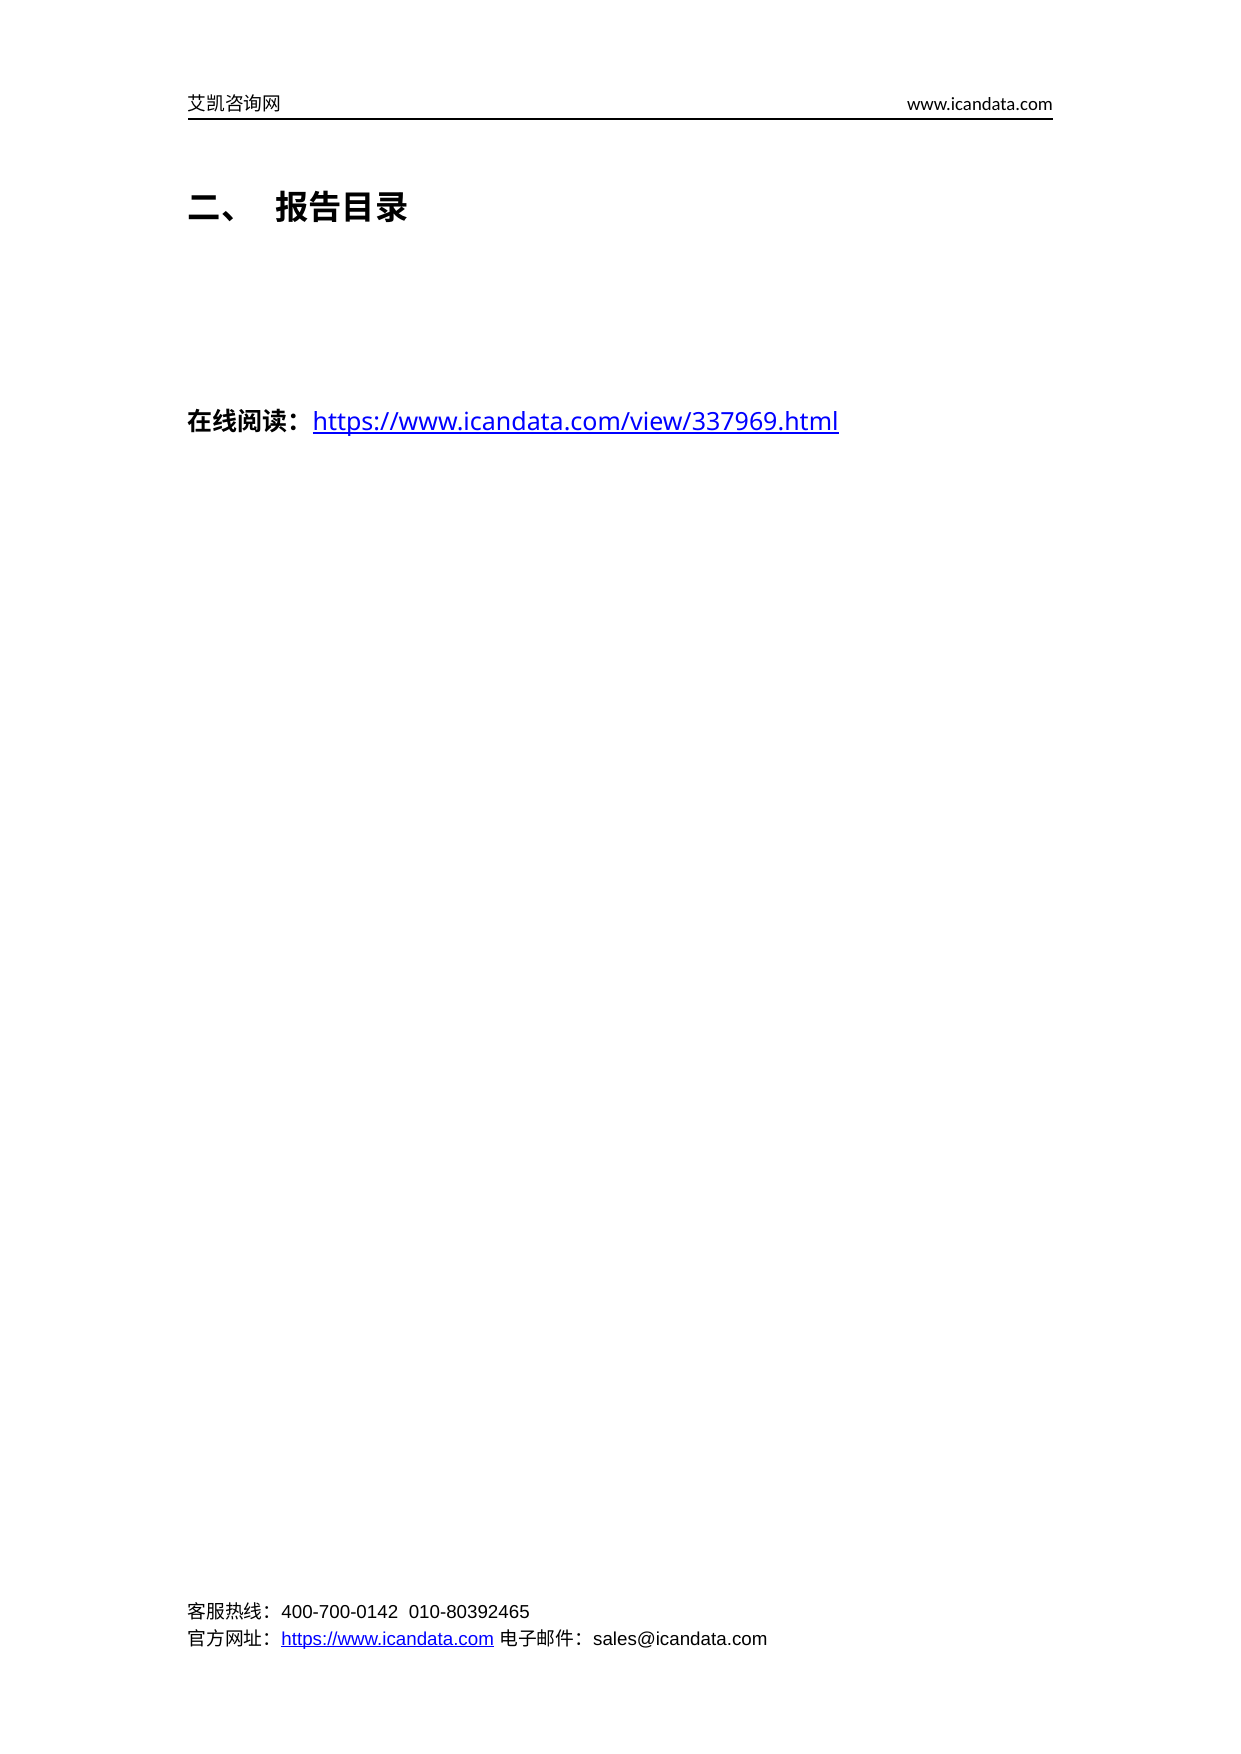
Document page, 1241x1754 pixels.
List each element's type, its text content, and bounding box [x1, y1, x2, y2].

subtitle 报告目录 [187, 172, 1053, 237]
text 在线阅读：https://www.icandata.com/view/337969.html [187, 387, 1053, 452]
